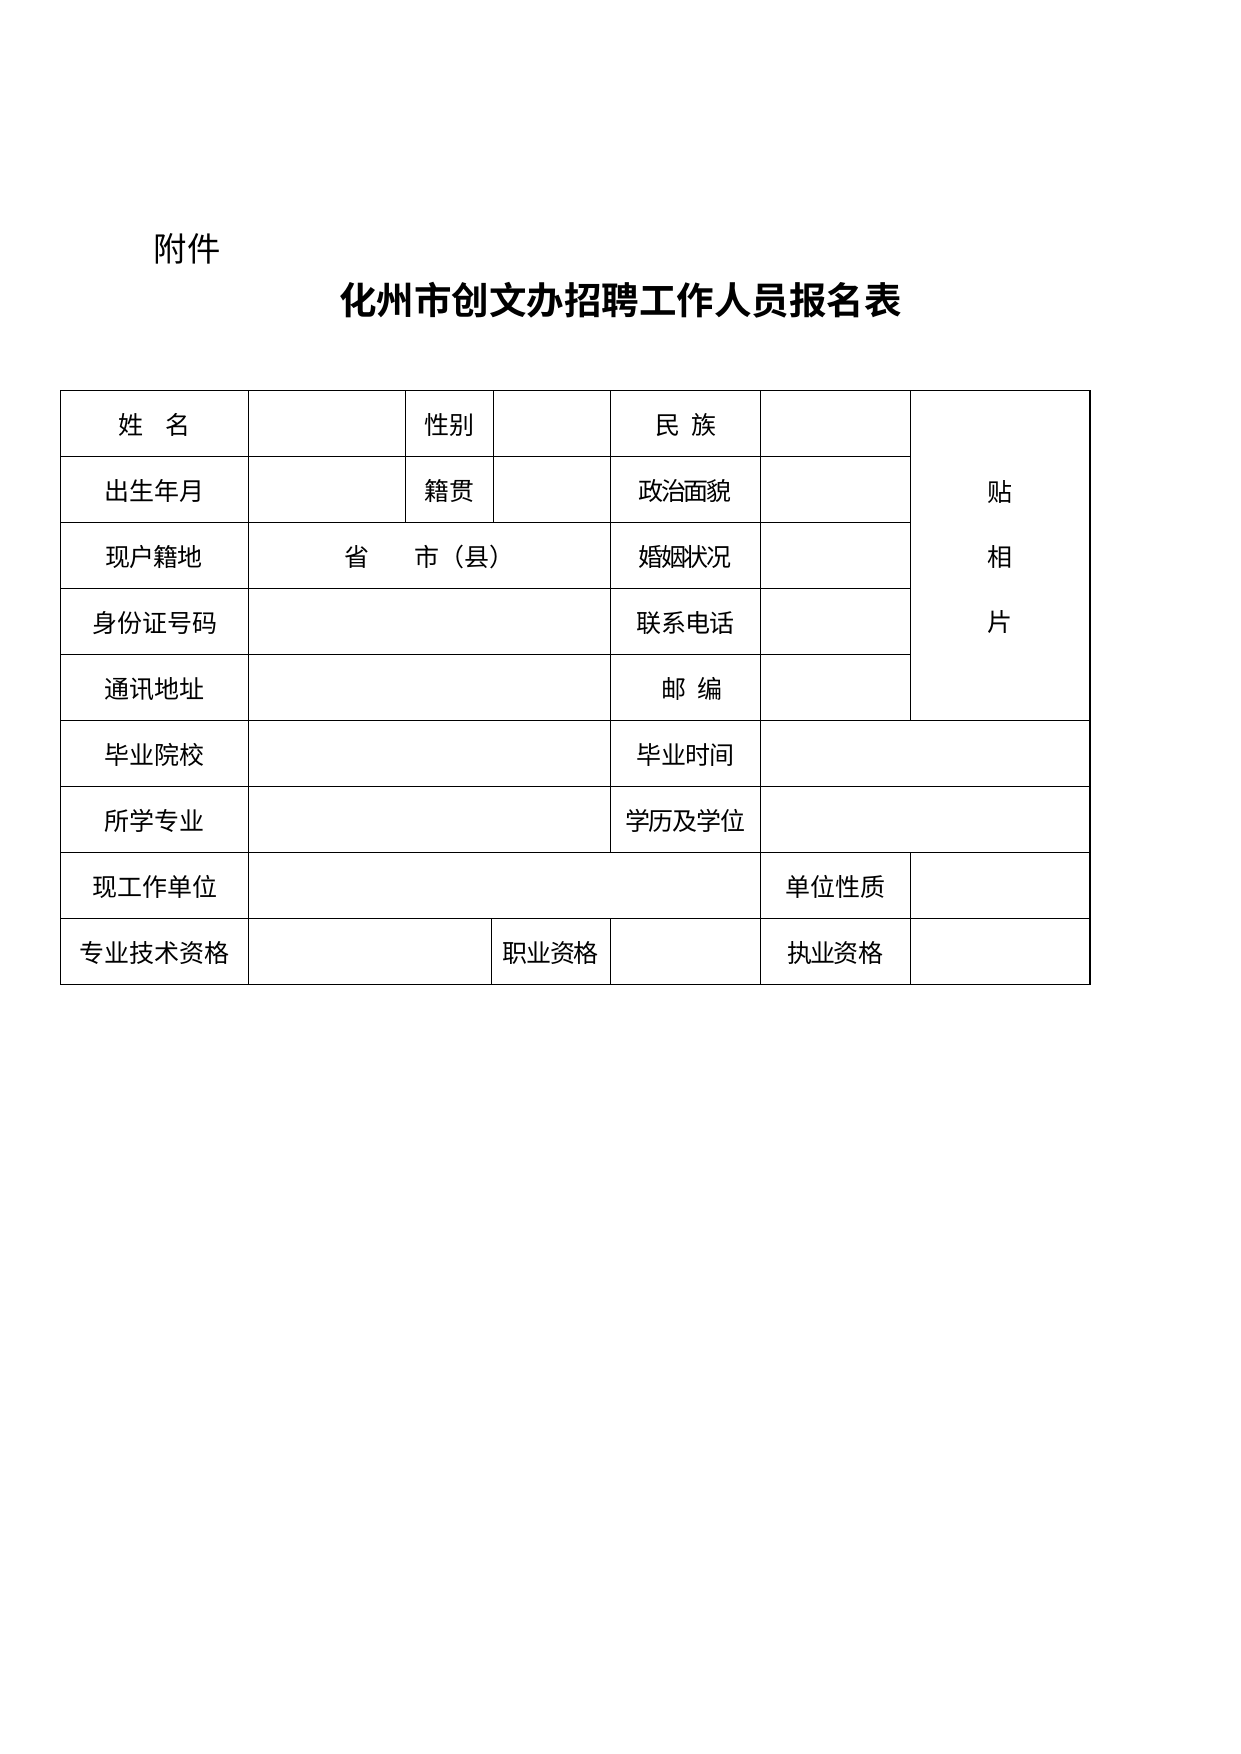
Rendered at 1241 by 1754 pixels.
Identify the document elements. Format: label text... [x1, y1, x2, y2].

table_cell 学历及学位 [611, 787, 760, 852]
table_header 性别 [406, 391, 493, 456]
table_cell [611, 919, 760, 984]
table_cell 执业资格 [761, 919, 910, 984]
table_cell 职业资格 [492, 919, 610, 984]
table_cell [761, 457, 910, 522]
table_cell 政治面貌 [611, 457, 760, 522]
table_cell 籍贯 [406, 457, 493, 522]
table_cell 所学专业 [61, 787, 248, 852]
table_cell [249, 919, 491, 984]
table_cell 联系电话 [611, 589, 760, 654]
table_cell [249, 853, 760, 918]
table_cell 出生年月 [61, 457, 248, 522]
table_cell [911, 919, 1089, 984]
table_cell 现户籍地 [61, 523, 248, 588]
text 附件 [153, 222, 1087, 271]
table_cell 毕业院校 [61, 721, 248, 786]
table_cell [249, 457, 405, 522]
table_cell [761, 655, 910, 720]
table_cell 毕业时间 [611, 721, 760, 786]
table_cell [249, 787, 610, 852]
table_header [494, 391, 610, 456]
table_cell [249, 655, 610, 720]
table_cell 身份证号码 [61, 589, 248, 654]
table_cell 单位性质 [761, 853, 910, 918]
table_cell [761, 523, 910, 588]
text 化州市创文办招聘工作人员报名表 [153, 271, 1087, 325]
table_cell 专业技术资格 [61, 919, 248, 984]
table_cell [761, 787, 1089, 852]
table_cell 省 市（县） [249, 523, 610, 588]
table_header [761, 391, 910, 456]
table_cell [911, 853, 1089, 918]
table_cell [761, 589, 910, 654]
table_cell 通讯地址 [61, 655, 248, 720]
table_cell [249, 721, 610, 786]
table_cell [761, 721, 1089, 786]
table_cell 现工作单位 [61, 853, 248, 918]
table_cell [494, 457, 610, 522]
table_cell [249, 589, 610, 654]
table_header 民 族 [611, 391, 760, 456]
table_header [249, 391, 405, 456]
table_header 贴 相 片 [911, 391, 1089, 720]
table_header 姓 名 [61, 391, 248, 456]
table_cell 婚姻状况 [611, 523, 760, 588]
table_cell 邮 编 [611, 655, 760, 720]
